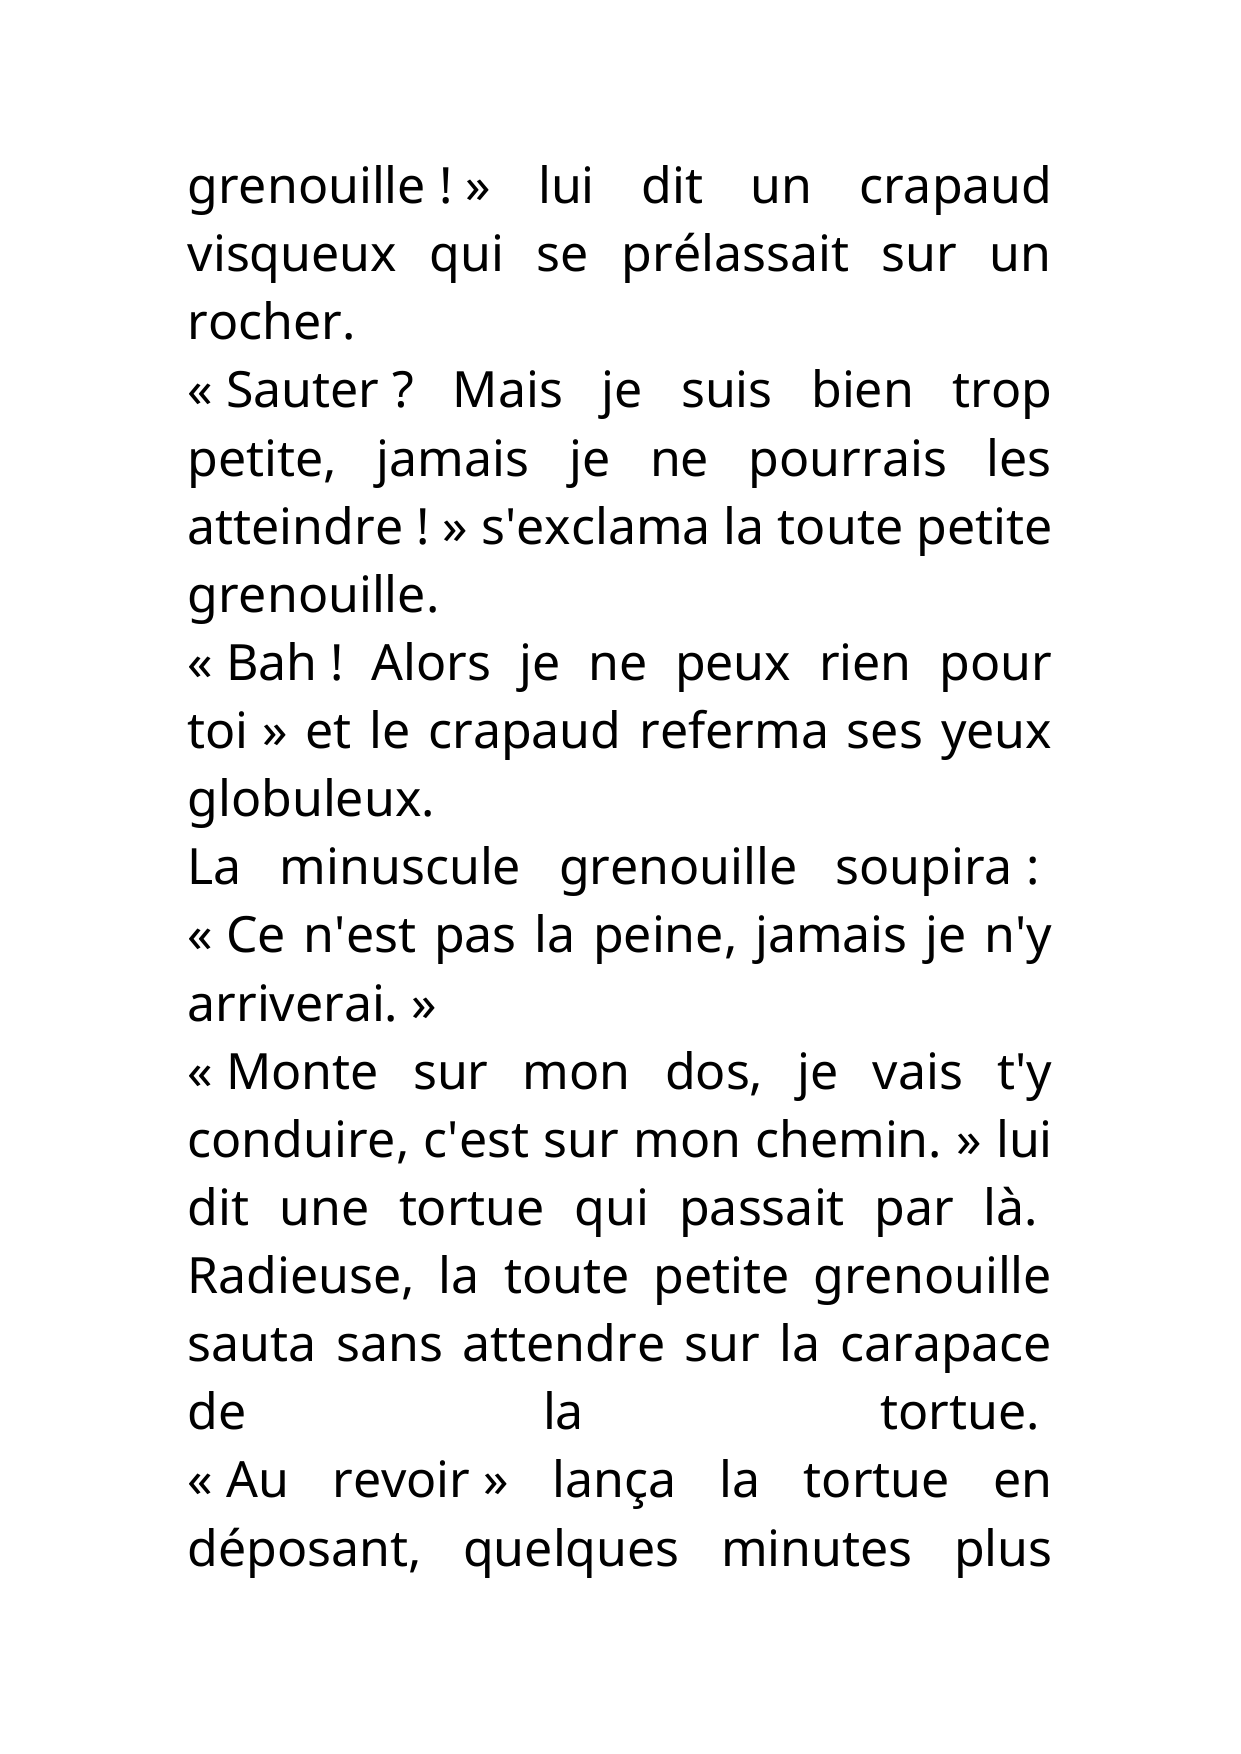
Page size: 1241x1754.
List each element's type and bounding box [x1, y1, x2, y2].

text [187, 150, 1053, 1581]
